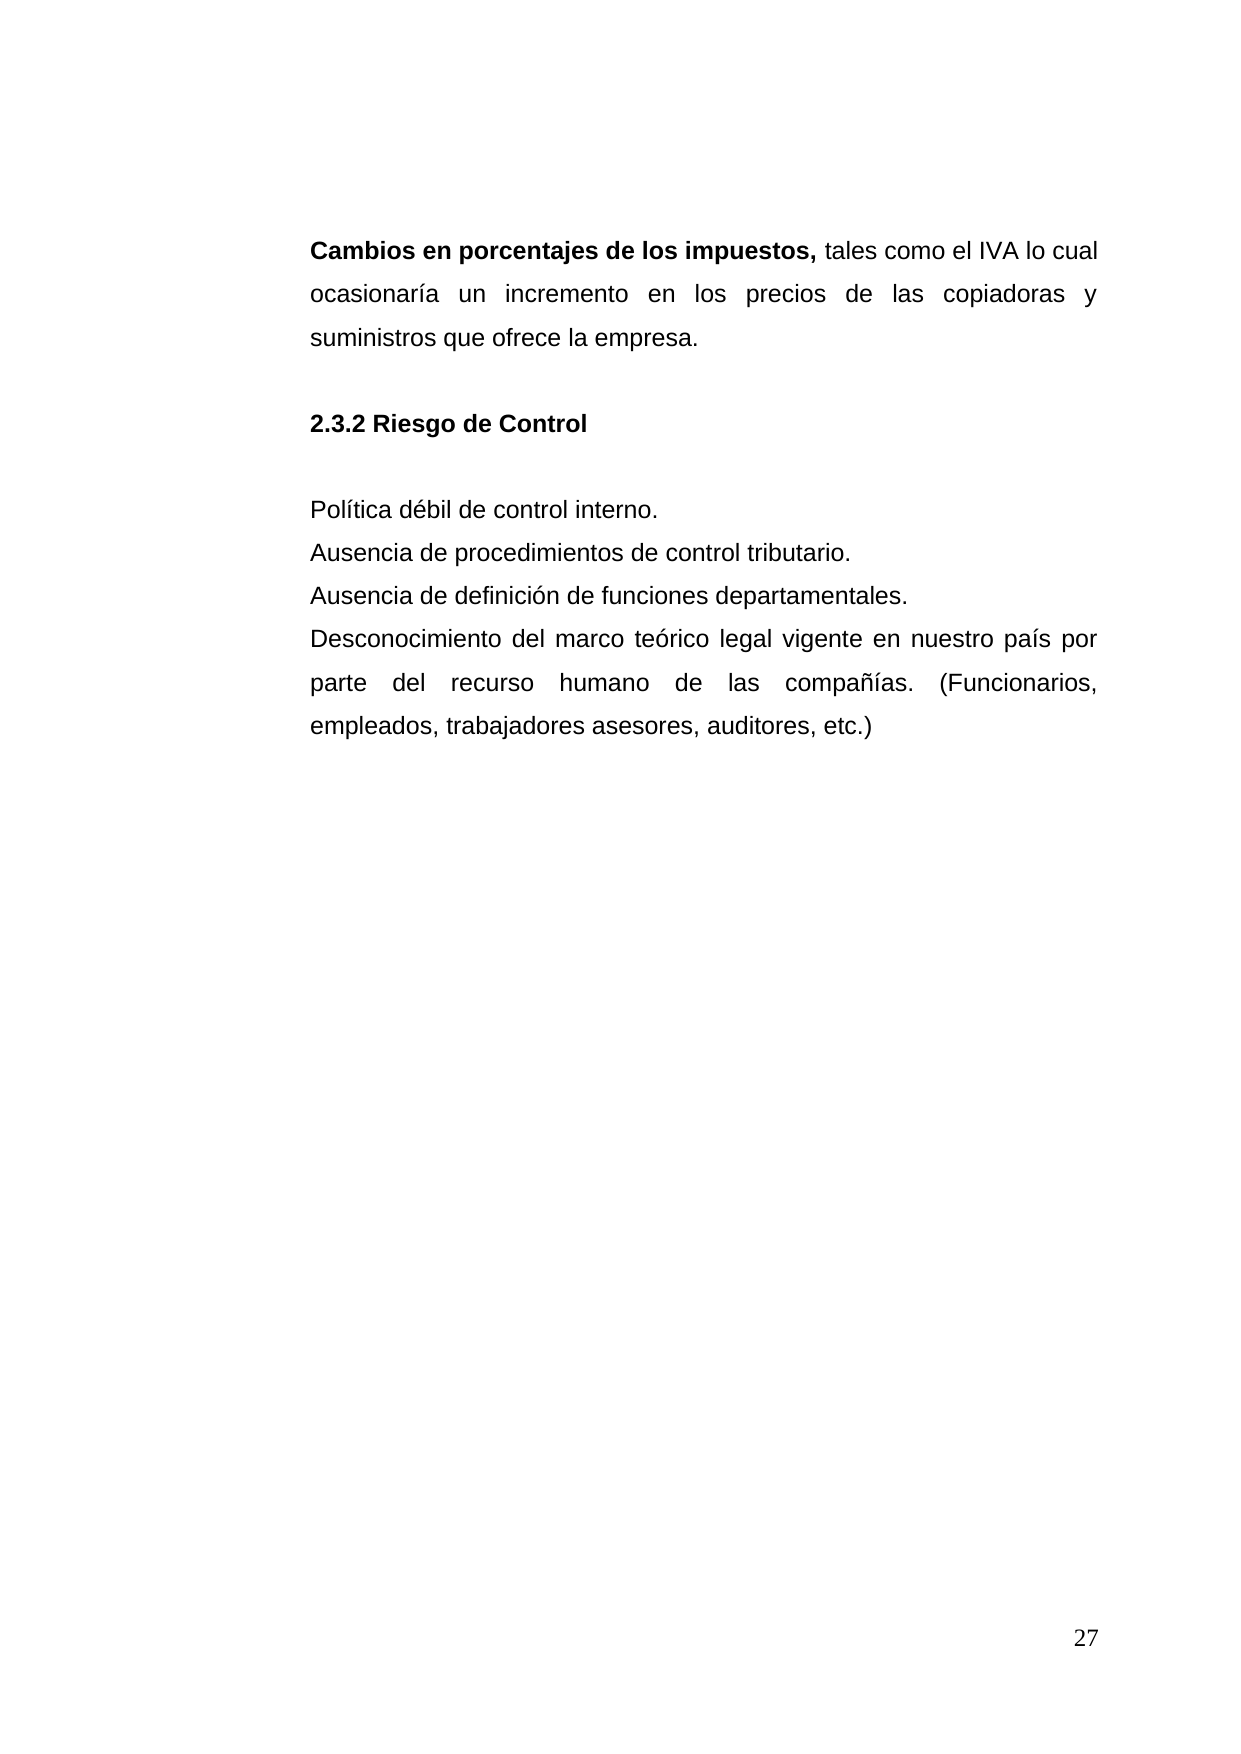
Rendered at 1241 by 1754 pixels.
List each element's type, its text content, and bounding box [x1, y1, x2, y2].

text Cambios en porcentajes de los impuestos, tales como el IVA lo cual ocasionaría un incremento en los precios de las copiadoras y suministros que ofrece la empresa. [310, 236, 1098, 351]
text Desconocimiento del marco teórico legal vigente en nuestro país por parte del recurso humano de las compañías. (Funcionarios, empleados, trabajadores asesores, auditores, etc.) [310, 624, 1098, 739]
text Ausencia de definición de funciones departamentales. [310, 581, 1098, 610]
text 2.3.2 Riesgo de Control [236, 409, 1098, 437]
text Política débil de control interno. [310, 495, 1098, 524]
text Ausencia de procedimientos de control tributario. [310, 538, 1098, 567]
